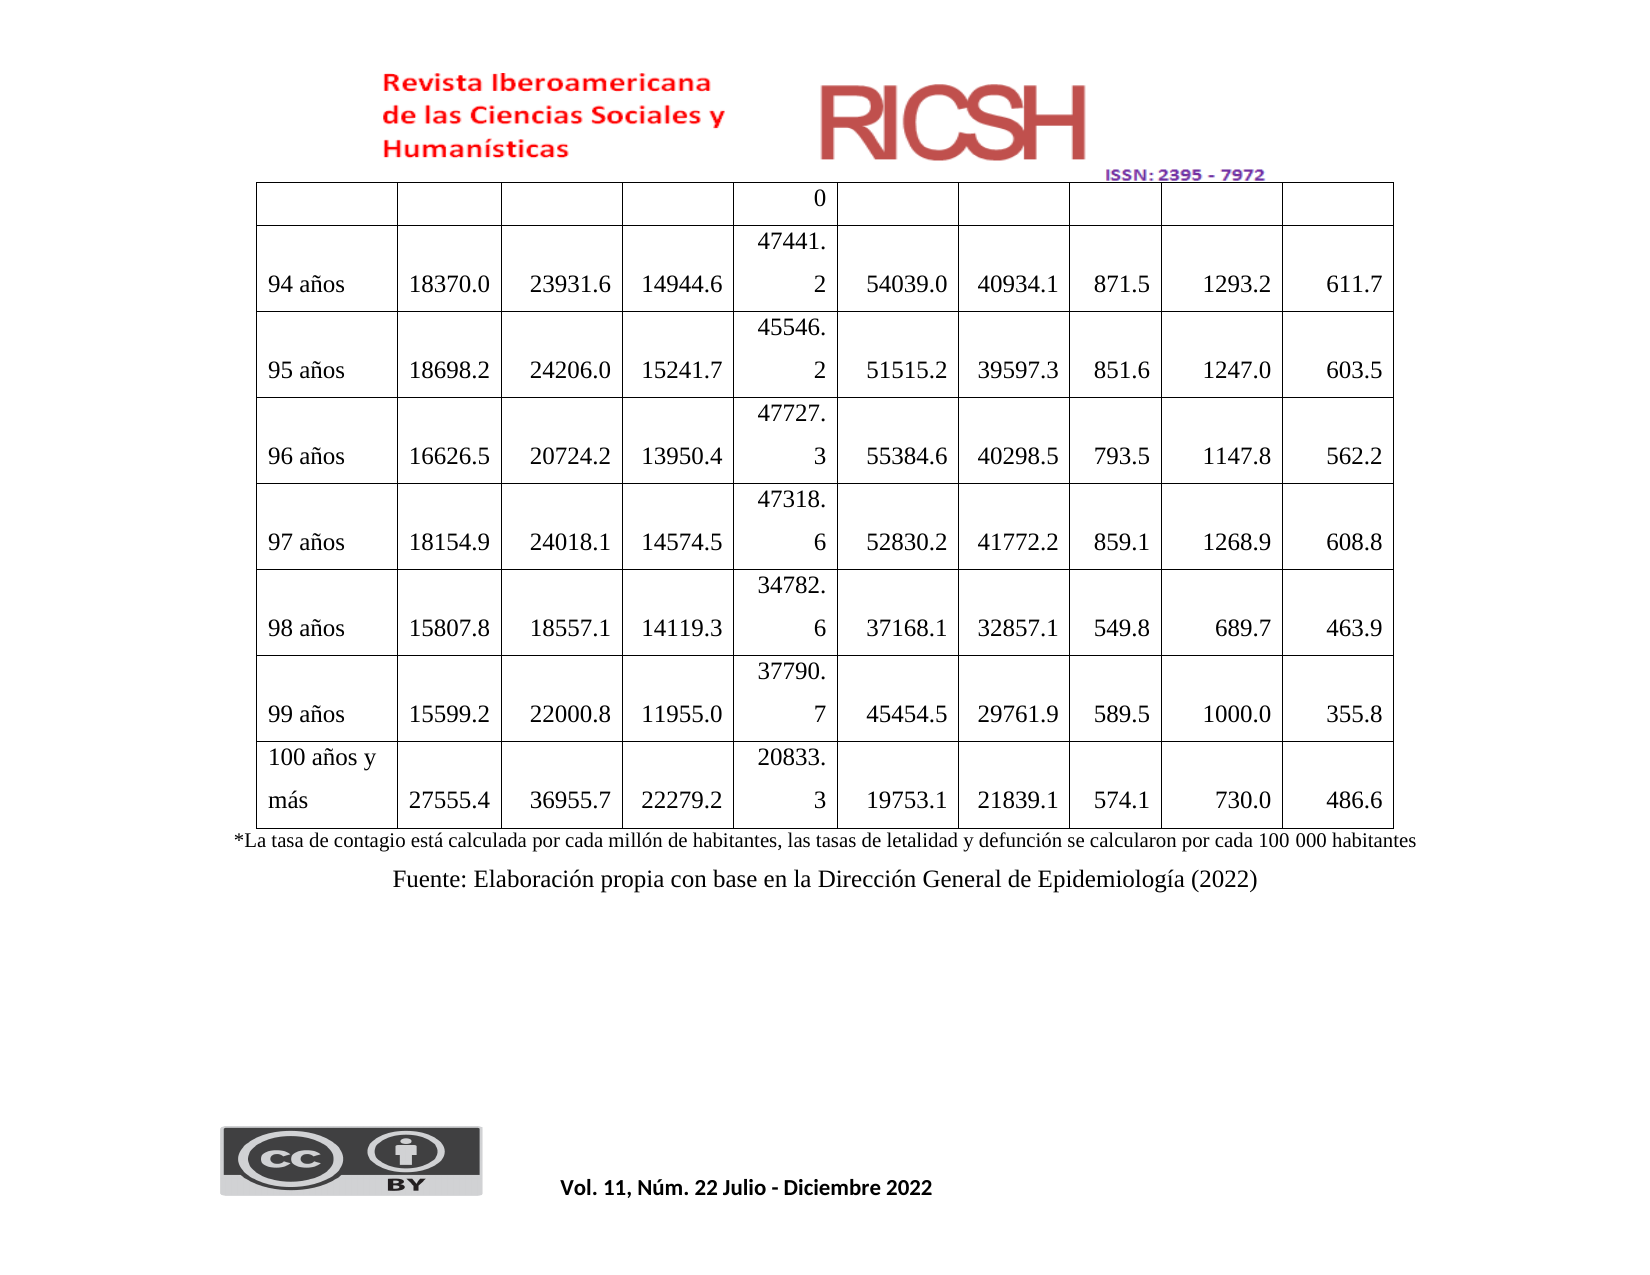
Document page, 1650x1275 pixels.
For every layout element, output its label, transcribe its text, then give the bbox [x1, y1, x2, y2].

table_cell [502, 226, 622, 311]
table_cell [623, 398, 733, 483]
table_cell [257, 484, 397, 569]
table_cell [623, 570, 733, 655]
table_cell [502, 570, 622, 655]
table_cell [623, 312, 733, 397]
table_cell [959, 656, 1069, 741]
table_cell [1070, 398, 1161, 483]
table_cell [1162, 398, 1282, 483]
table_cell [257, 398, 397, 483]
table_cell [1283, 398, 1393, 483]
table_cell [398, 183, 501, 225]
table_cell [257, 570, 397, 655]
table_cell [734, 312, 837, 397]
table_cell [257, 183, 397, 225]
picture [220, 1126, 483, 1196]
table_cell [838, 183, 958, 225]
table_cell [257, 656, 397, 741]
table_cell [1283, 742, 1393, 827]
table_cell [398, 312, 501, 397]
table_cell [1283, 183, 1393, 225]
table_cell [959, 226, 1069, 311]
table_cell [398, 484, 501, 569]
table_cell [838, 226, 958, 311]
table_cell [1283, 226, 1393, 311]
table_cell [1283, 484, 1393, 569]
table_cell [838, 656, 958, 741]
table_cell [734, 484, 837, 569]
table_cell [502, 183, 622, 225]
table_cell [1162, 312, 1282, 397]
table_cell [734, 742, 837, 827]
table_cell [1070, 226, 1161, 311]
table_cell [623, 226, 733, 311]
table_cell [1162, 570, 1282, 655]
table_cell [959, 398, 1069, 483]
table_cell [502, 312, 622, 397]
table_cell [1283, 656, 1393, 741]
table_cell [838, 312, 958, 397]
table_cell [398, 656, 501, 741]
picture [382, 73, 1268, 182]
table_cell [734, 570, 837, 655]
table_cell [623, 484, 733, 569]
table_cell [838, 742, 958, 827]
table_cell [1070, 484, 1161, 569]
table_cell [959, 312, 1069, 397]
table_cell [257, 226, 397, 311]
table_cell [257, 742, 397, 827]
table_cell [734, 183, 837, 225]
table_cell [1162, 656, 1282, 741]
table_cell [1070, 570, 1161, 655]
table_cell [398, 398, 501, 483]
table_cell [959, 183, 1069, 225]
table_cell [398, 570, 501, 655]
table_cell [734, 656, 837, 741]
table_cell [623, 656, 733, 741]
text Fuente: Elaboración propia con base en la Dirección General de Epidemiología (2022) [148, 864, 1502, 893]
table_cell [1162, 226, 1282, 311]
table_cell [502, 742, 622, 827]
text *La tasa de contagio está calculada por cada millón de habitantes, las tasas de letalidad y defunción se calcularon por cada 100 000 habitantes [148, 828, 1502, 852]
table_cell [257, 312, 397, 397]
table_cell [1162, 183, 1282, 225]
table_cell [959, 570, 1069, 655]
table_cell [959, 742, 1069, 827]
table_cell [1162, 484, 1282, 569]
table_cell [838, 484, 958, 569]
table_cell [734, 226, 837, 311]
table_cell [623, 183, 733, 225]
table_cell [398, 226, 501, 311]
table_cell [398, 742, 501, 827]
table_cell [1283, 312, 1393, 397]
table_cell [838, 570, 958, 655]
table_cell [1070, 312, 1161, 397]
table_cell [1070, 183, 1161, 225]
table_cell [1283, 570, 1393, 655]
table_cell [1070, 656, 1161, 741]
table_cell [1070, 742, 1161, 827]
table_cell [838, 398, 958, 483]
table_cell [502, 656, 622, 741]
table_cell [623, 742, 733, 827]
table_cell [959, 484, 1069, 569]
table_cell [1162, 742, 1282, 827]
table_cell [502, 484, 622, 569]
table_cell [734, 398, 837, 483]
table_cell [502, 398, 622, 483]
